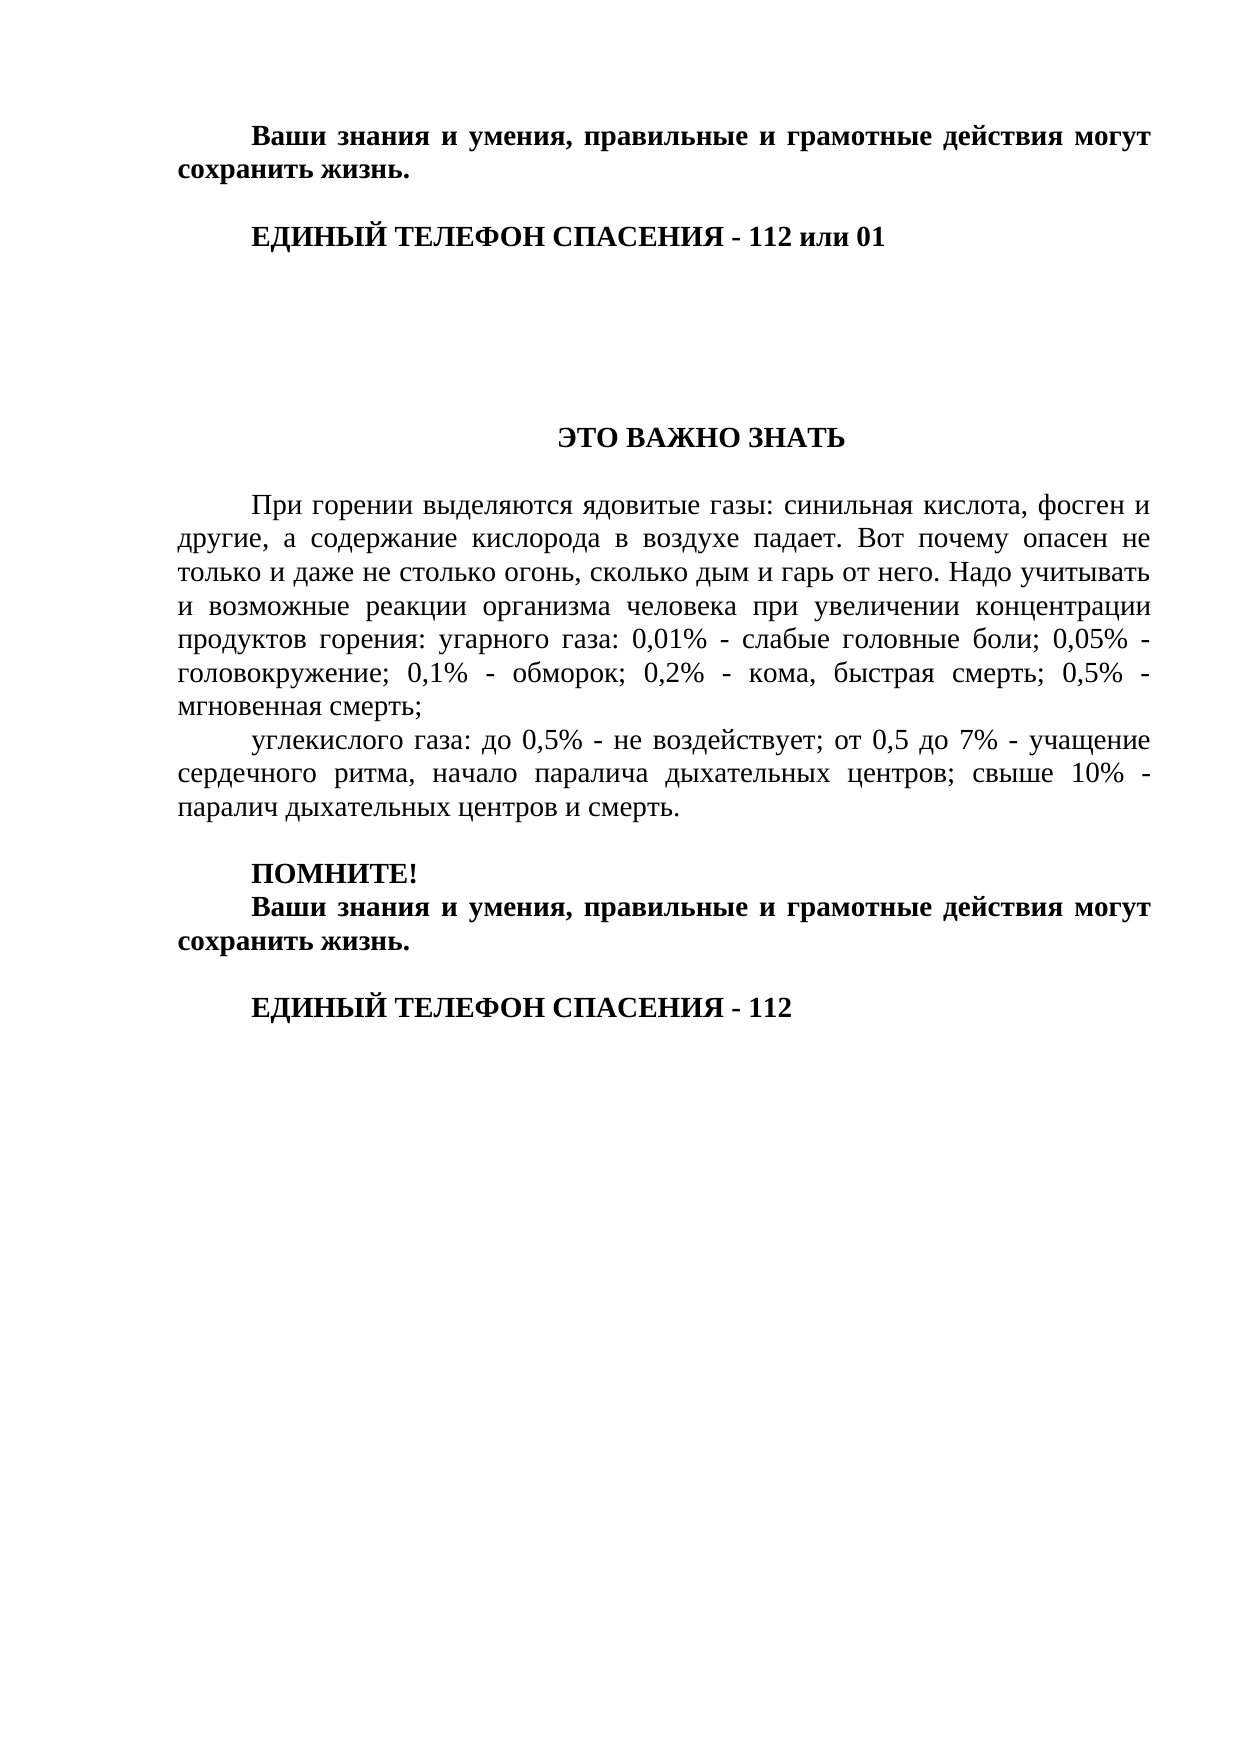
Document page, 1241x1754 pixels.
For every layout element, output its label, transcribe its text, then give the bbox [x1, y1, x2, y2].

text ЕДИНЫЙ ТЕЛЕФОН СПАСЕНИЯ - 112 или 01 [177, 219, 1152, 252]
text Ваши знания и умения, правильные и грамотные действия могут сохранить жизнь. [177, 889, 1152, 957]
text углекислого газа: до 0,5% - не воздействует; от 0,5 до 7% - учащение сердечного ритма, начало паралича дыхательных центров; свыше 10% - паралич дыхательных центров и смерть. [177, 722, 1152, 822]
text Ваши знания и умения, правильные и грамотные действия могут сохранить жизнь. [177, 118, 1152, 185]
text ПОМНИТЕ! [177, 856, 1152, 889]
text ЭТО ВАЖНО ЗНАТЬ [177, 420, 1152, 453]
text При горении выделяются ядовитые газы: синильная кислота, фосген и другие, а содержание кислорода в воздухе падает. Вот почему опасен не только и даже не столько огонь, сколько дым и гарь от него. Надо учитывать и возможные реакции организма человека при увеличении концентрации продуктов горения: угарного газа: 0,01% - слабые головные боли; 0,05% - головокружение; 0,1% - обморок; 0,2% - кома, быстрая смерть; 0,5% - мгновенная смерть; [177, 487, 1152, 722]
text ЕДИНЫЙ ТЕЛЕФОН СПАСЕНИЯ - 112 [177, 990, 1152, 1024]
